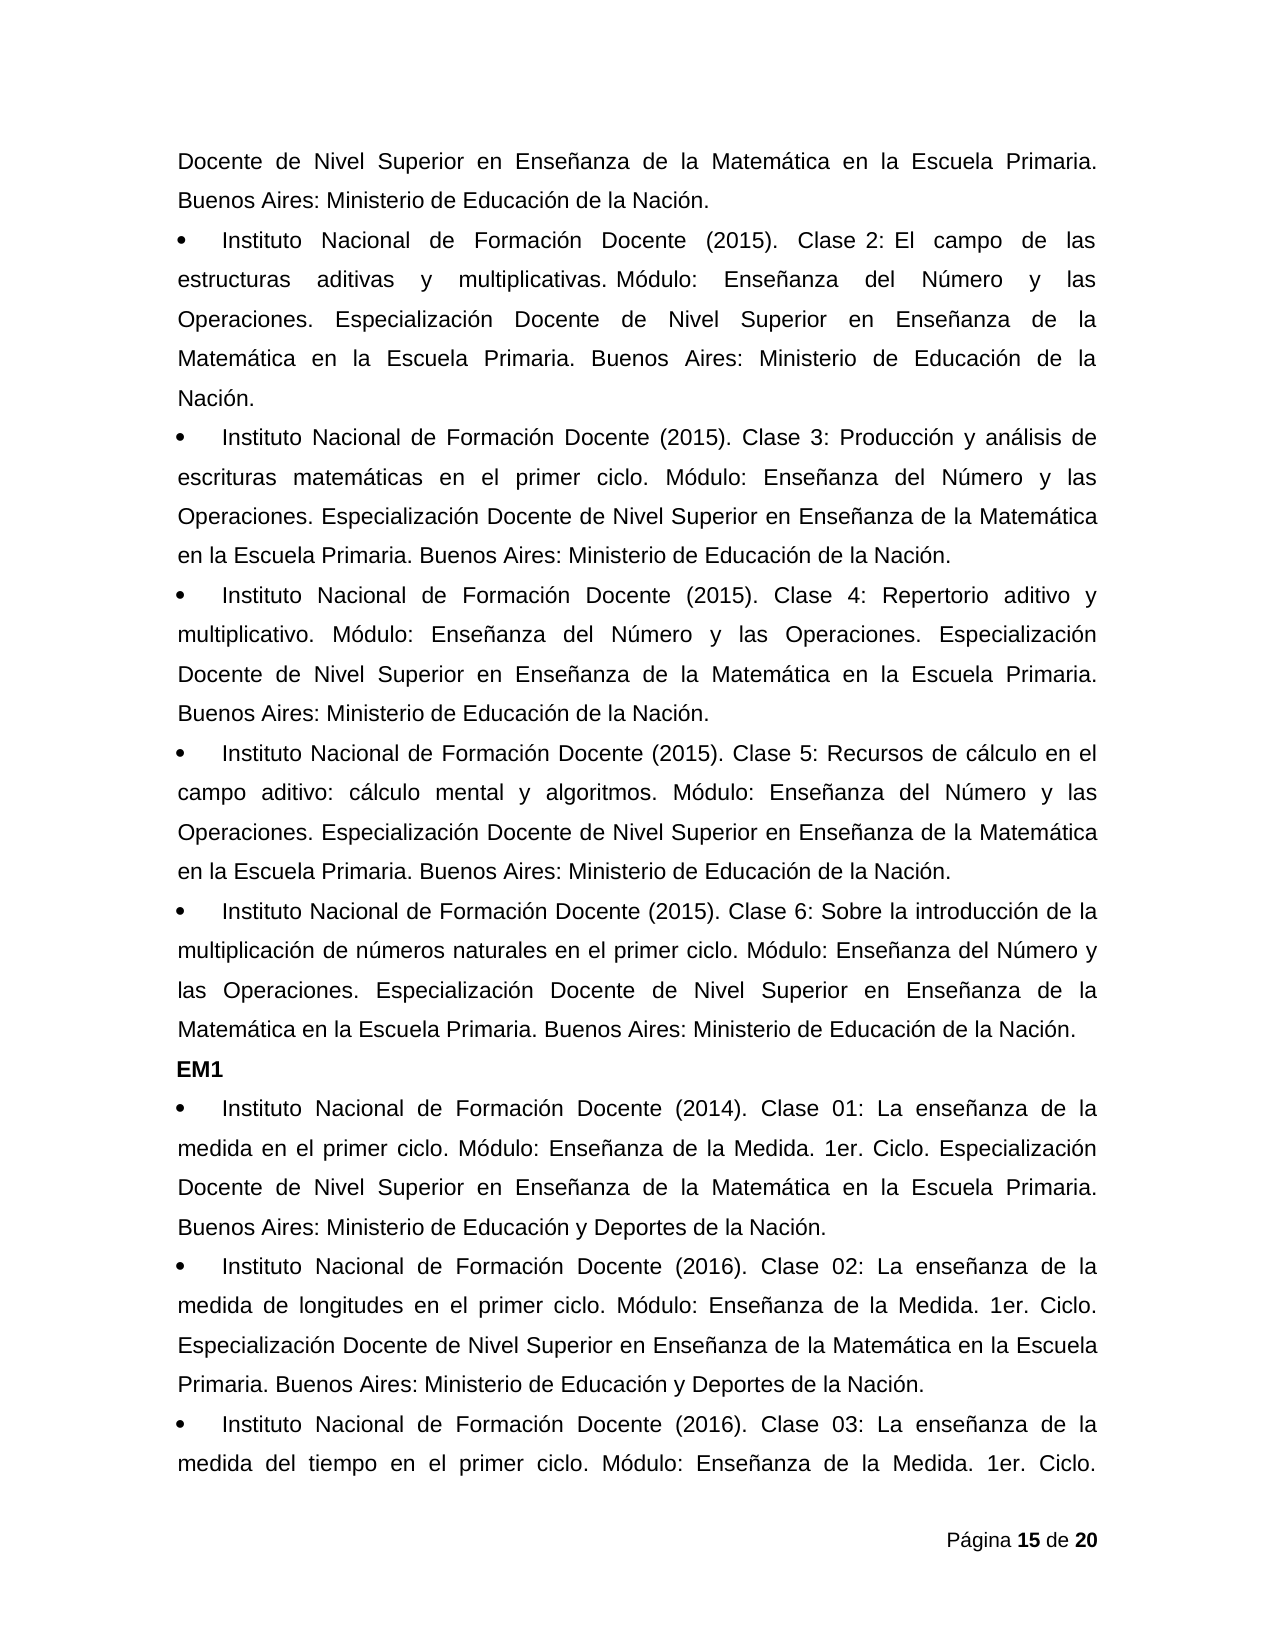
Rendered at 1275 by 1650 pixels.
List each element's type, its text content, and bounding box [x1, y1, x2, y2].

list Instituto Nacional de Formación Docente (2015). Clase 6: Sobre la introducción de la multiplicación de números naturales en el primer ciclo. Módulo: Enseñanza del Número y las Operaciones. Especialización Docente de Nivel Superior en Enseñanza de la Matemática en la Escuela Primaria. Buenos Aires: Ministerio de Educación de la Nación. [176, 898, 1098, 1042]
list Instituto Nacional de Formación Docente (2016). Clase 02: La enseñanza de la medida de longitudes en el primer ciclo. Módulo: Enseñanza de la Medida. 1er. Ciclo. Especialización Docente de Nivel Superior en Enseñanza de la Matemática en la Escuela Primaria. Buenos Aires: Ministerio de Educación y Deportes de la Nación. [176, 1253, 1098, 1398]
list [176, 1411, 1098, 1477]
list Instituto Nacional de Formación Docente (2015). Clase 2: El campo de las estructuras aditivas y multiplicativas. Módulo: Enseñanza del Número y las Operaciones. Especialización Docente de Nivel Superior en Enseñanza de la Matemática en la Escuela Primaria. Buenos Aires: Ministerio de Educación de la Nación. [177, 227, 1098, 411]
list Instituto Nacional de Formación Docente (2015). Clase 4: Repertorio aditivo y multiplicativo. Módulo: Enseñanza del Número y las Operaciones. Especialización Docente de Nivel Superior en Enseñanza de la Matemática en la Escuela Primaria. Buenos Aires: Ministerio de Educación de la Nación. [176, 582, 1098, 727]
list Instituto Nacional de Formación Docente (2014). Clase 01: La enseñanza de la medida en el primer ciclo. Módulo: Enseñanza de la Medida. 1er. Ciclo. Especialización Docente de Nivel Superior en Enseñanza de la Matemática en la Escuela Primaria. Buenos Aires: Ministerio de Educación y Deportes de la Nación. [176, 1095, 1098, 1240]
text EM1 [176, 1056, 1098, 1082]
list Instituto Nacional de Formación Docente (2015). Clase 5: Recursos de cálculo en el campo aditivo: cálculo mental y algoritmos. Módulo: Enseñanza del Número y las Operaciones. Especialización Docente de Nivel Superior en Enseñanza de la Matemática en la Escuela Primaria. Buenos Aires: Ministerio de Educación de la Nación. [176, 740, 1098, 884]
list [177, 148, 1098, 213]
list Instituto Nacional de Formación Docente (2015). Clase 3: Producción y análisis de escrituras matemáticas en el primer ciclo. Módulo: Enseñanza del Número y las Operaciones. Especialización Docente de Nivel Superior en Enseñanza de la Matemática en la Escuela Primaria. Buenos Aires: Ministerio de Educación de la Nación. [176, 424, 1098, 569]
